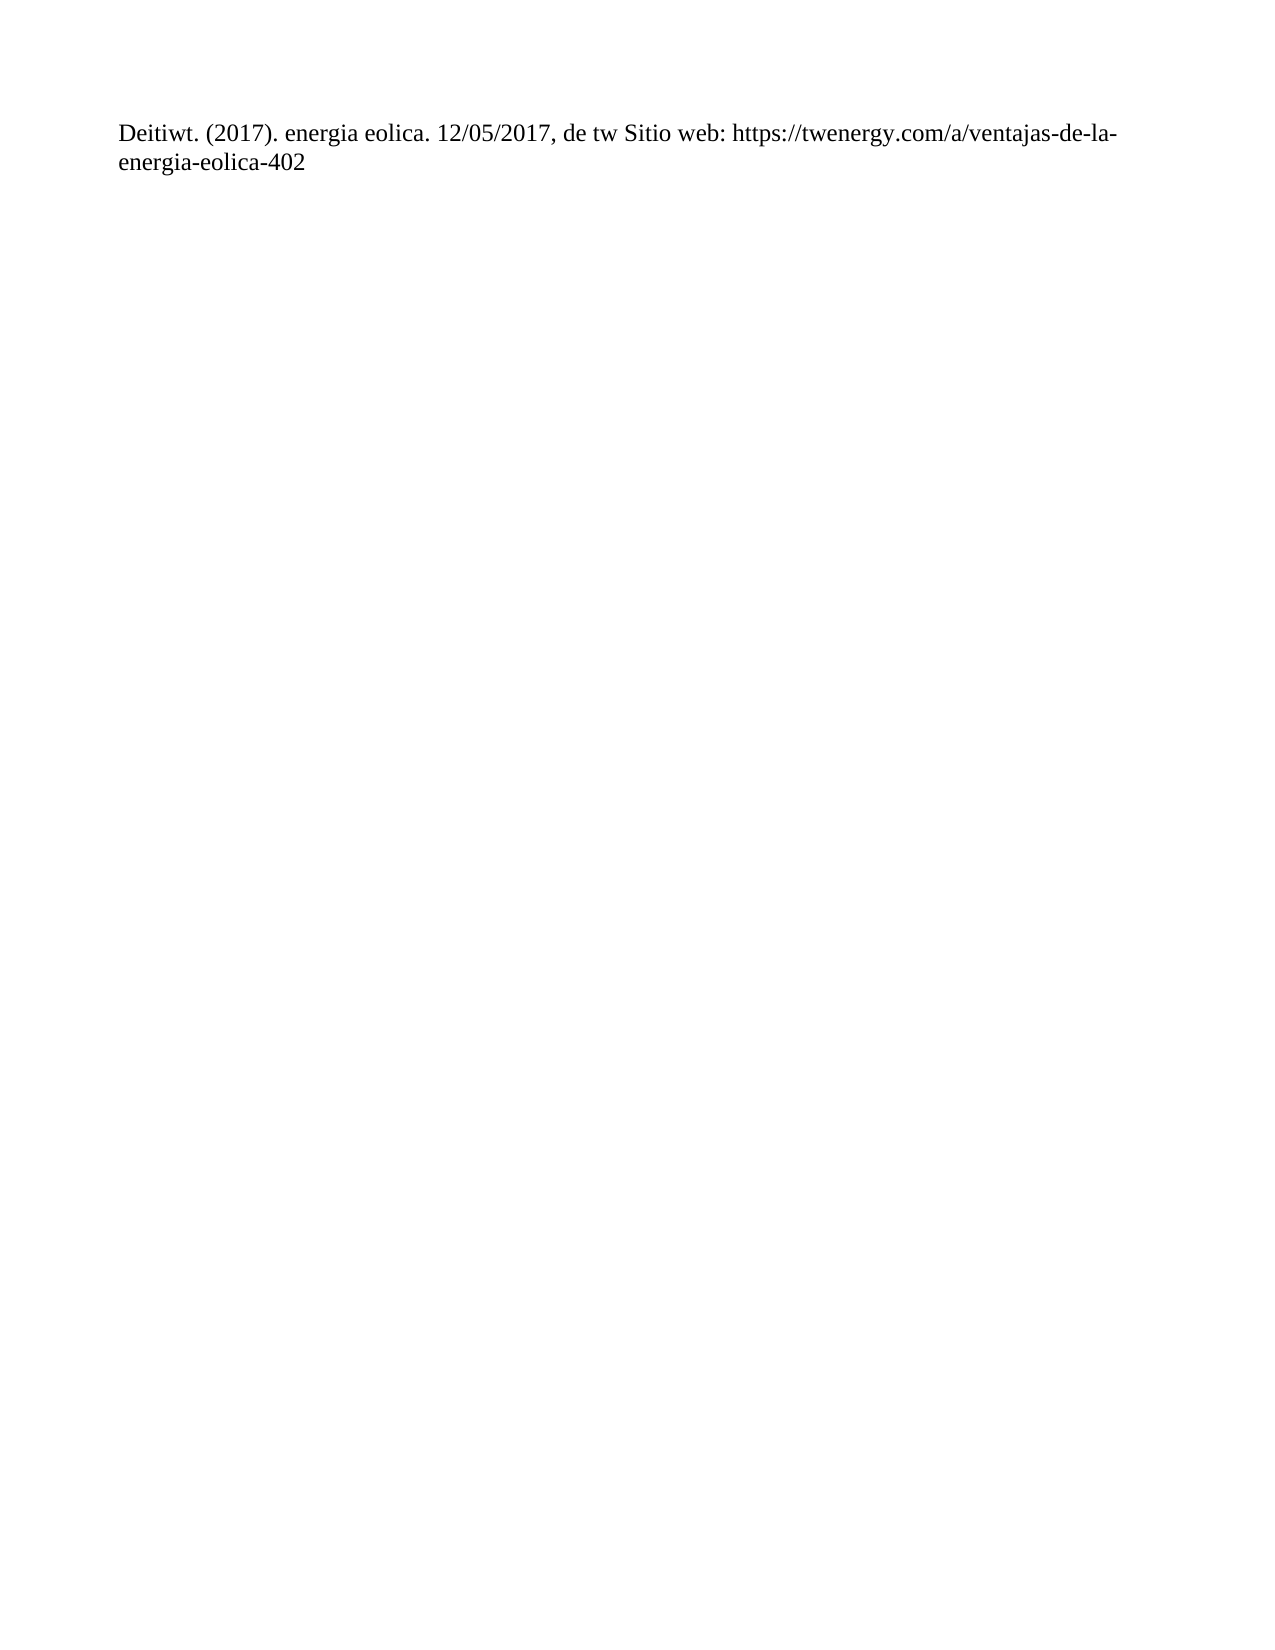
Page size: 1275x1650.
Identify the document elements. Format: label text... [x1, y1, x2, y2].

text Deitiwt. (2017). energia eolica. 12/05/2017, de tw Sitio web: https://twenergy.com/a/ventajas-de-la-energia-eolica-402 [118, 118, 1157, 176]
